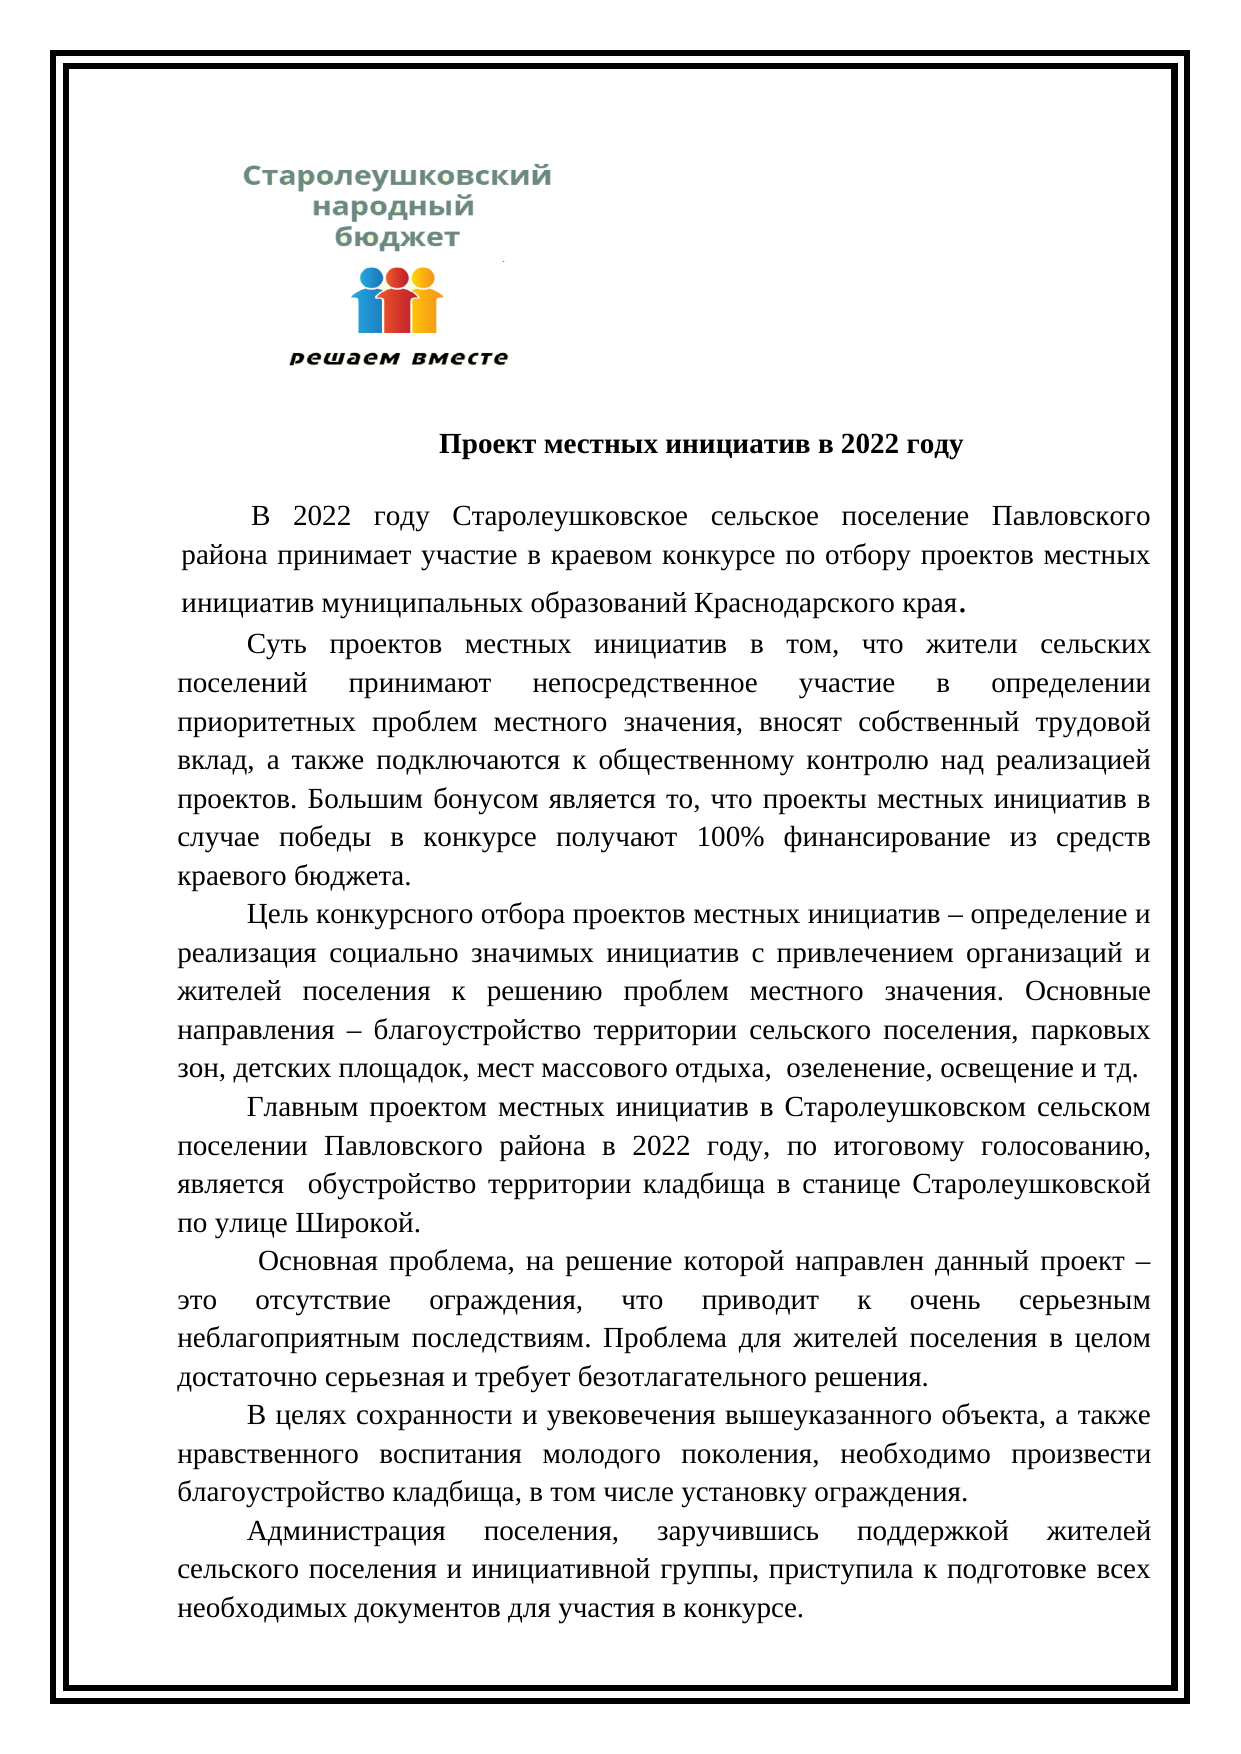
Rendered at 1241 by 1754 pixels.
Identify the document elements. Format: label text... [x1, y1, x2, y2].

text Цель конкурсного отбора проектов местных инициатив – определение и реализация социально значимых инициатив с привлечением организаций и жителей поселения к решению проблем местного значения. Основные направления – благоустройство территории сельского поселения, парковых зон, детских площадок, мест массового отдыха, озеленение, освещение и тд. [177, 896, 1152, 1084]
text Основная проблема, на решение которой направлен данный проект – это отсутствие ограждения, что приводит к очень серьезным неблагоприятным последствиям. Проблема для жителей поселения в целом достаточно серьезная и требует безотлагательного решения. [177, 1243, 1152, 1392]
text Суть проектов местных инициатив в том, что жители сельских поселений принимают непосредственное участие в определении приоритетных проблем местного значения, вносят собственный трудовой вклад, а также подключаются к общественному контролю над реализацией проектов. Большим бонусом является то, что проекты местных инициатив в случае победы в конкурсе получают 100% финансирование из средств краевого бюджета. [177, 627, 1152, 891]
text В целях сохранности и увековечения вышеуказанного объекта, а также нравственного воспитания молодого поколения, необходимо произвести благоустройство кладбища, в том числе установку ограждения. [177, 1397, 1152, 1508]
text Проект местных инициатив в 2022 году [181, 427, 1152, 460]
picture [177, 141, 615, 386]
text Администрация поселения, заручившись поддержкой жителей сельского поселения и инициативной группы, приступила к подготовке всех необходимых документов для участия в конкурсе. [177, 1513, 1152, 1624]
text В 2022 году Старолеушковское сельское поселение Павловского района принимает участие в краевом конкурсе по отбору проектов местных инициатив муниципальных образований Краснодарского края. [181, 498, 1152, 620]
text Главным проектом местных инициатив в Старолеушковском сельском поселении Павловского района в 2022 году, по итоговому голосованию, является обустройство территории кладбища в станице Старолеушковской по улице Широкой. [177, 1089, 1152, 1238]
